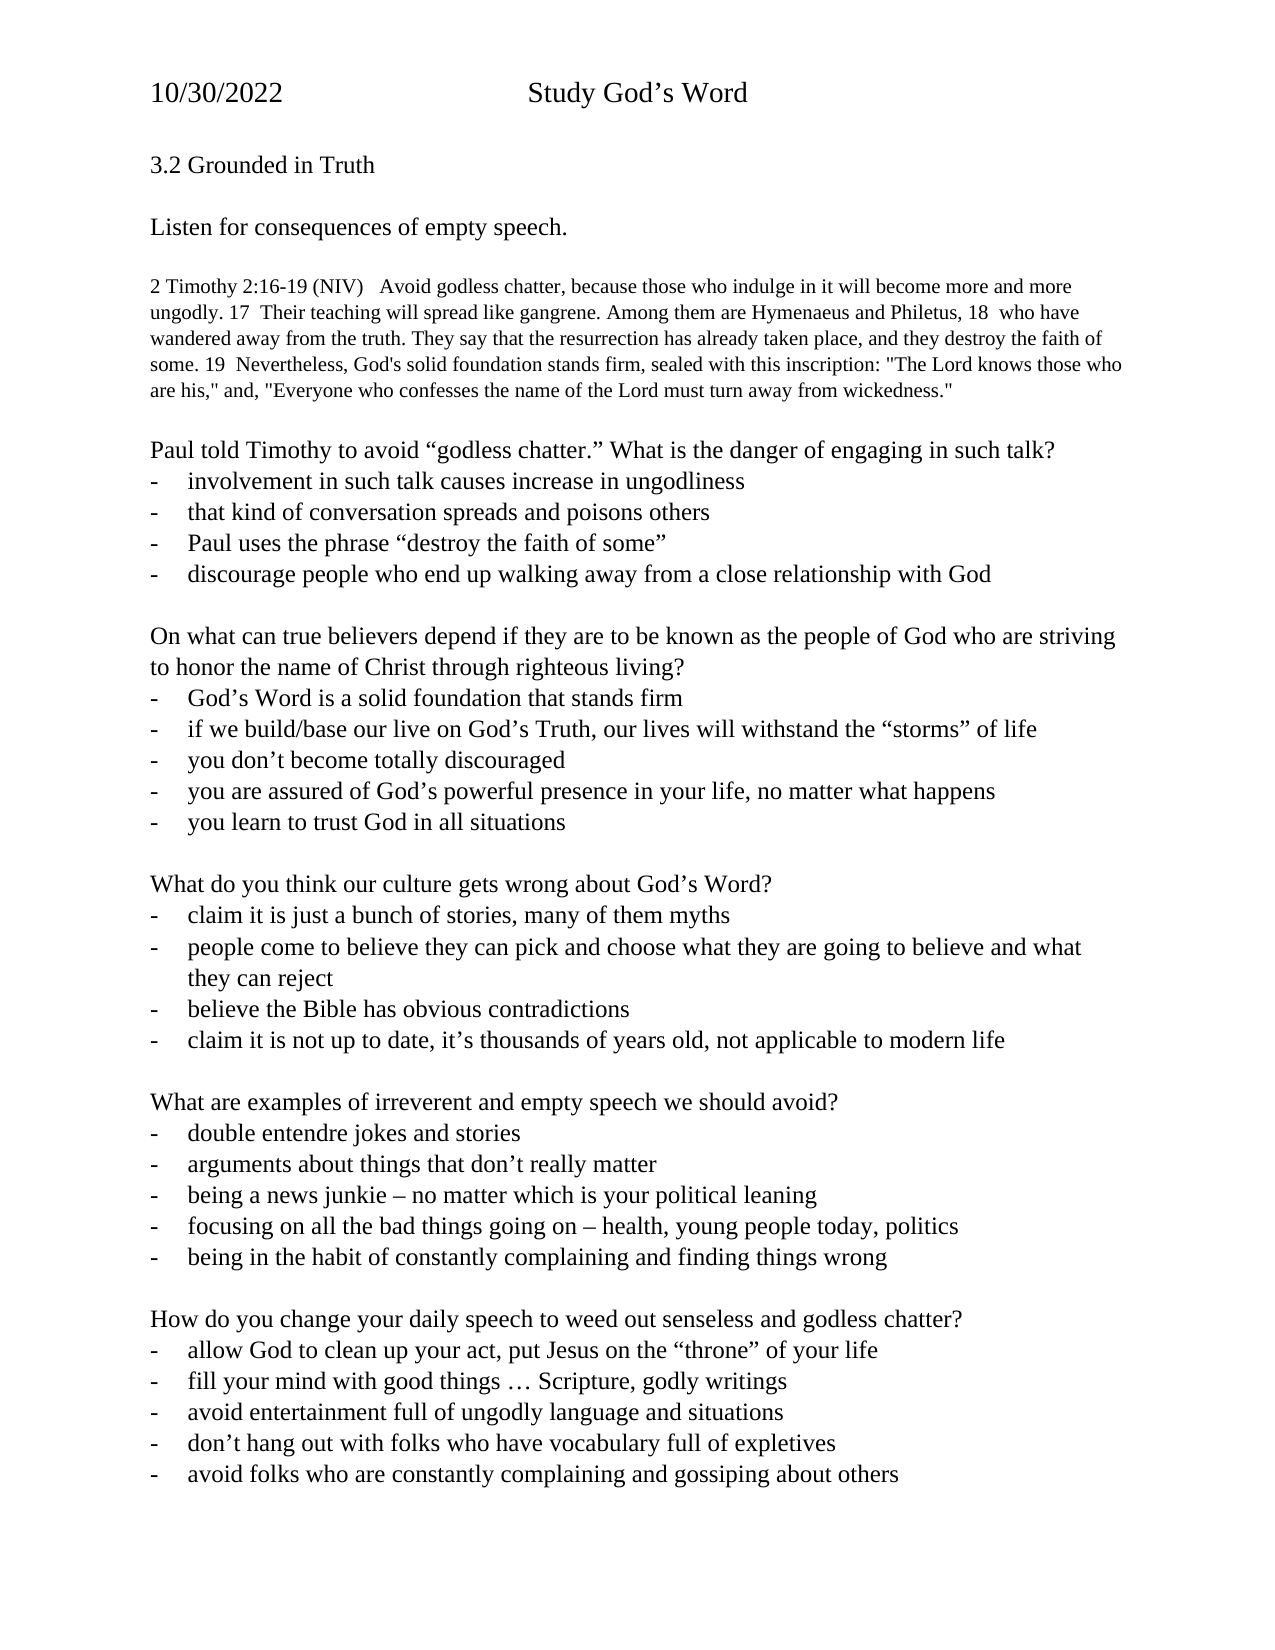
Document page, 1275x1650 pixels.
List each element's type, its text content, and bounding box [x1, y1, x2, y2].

list double entendre jokes and stories [150, 1118, 1125, 1147]
list if we build/base our live on God’s Truth, our lives will withstand the “storms” of life [150, 714, 1125, 743]
list believe the Bible has obvious contradictions [150, 994, 1125, 1022]
text What are examples of irreverent and empty speech we should avoid? [150, 1087, 1125, 1116]
list avoid entertainment full of ungodly language and situations [150, 1397, 1125, 1426]
text What do you think our culture gets wrong about God’s Word? [150, 869, 1125, 898]
list God’s Word is a solid foundation that stands firm [150, 683, 1125, 712]
text 2 Timothy 2:16-19 (NIV) Avoid godless chatter, because those who indulge in it will become more and more ungodly. 17 Their teaching will spread like gangrene. Among them are Hymenaeus and Philetus, 18 who have wandered away from the truth. They say that the resurrection has already taken place, and they destroy the faith of some. 19 Nevertheless, God's solid foundation stands firm, sealed with this inscription: "The Lord knows those who are his," and, "Everyone who confesses the name of the Lord must turn away from wickedness." [150, 274, 1125, 402]
list being a news junkie – no matter which is your political leaning [150, 1180, 1125, 1209]
list claim it is just a bunch of stories, many of them myths [150, 901, 1125, 929]
list you learn to trust God in all situations [150, 807, 1125, 836]
text How do you change your daily speech to weed out senseless and godless chatter? [150, 1304, 1125, 1333]
text Paul told Timothy to avoid “godless chatter.” What is the danger of engaging in such talk? [150, 435, 1125, 464]
list fill your mind with good things … Scripture, godly writings [150, 1366, 1125, 1395]
list you are assured of God’s powerful presence in your life, no matter what happens [150, 776, 1125, 805]
list that kind of conversation spreads and poisons others [150, 497, 1125, 526]
text Listen for consequences of empty speech. [150, 212, 1125, 241]
list Paul uses the phrase “destroy the faith of some” [150, 528, 1125, 557]
text 3.2 Grounded in Truth [150, 150, 1125, 179]
list discourage people who end up walking away from a close relationship with God [150, 559, 1125, 588]
list allow God to clean up your act, put Jesus on the “throne” of your life [150, 1335, 1125, 1364]
list people come to believe they can pick and choose what they are going to believe and what they can reject [150, 932, 1125, 991]
list involvement in such talk causes increase in ungodliness [150, 466, 1125, 495]
list avoid folks who are constantly complaining and gossiping about others [150, 1459, 1125, 1488]
list arguments about things that don’t really matter [150, 1149, 1125, 1178]
list claim it is not up to date, it’s thousands of years old, not applicable to modern life [150, 1025, 1125, 1053]
list don’t hang out with folks who have vocabulary full of expletives [150, 1428, 1125, 1457]
list you don’t become totally discouraged [150, 745, 1125, 774]
list being in the habit of constantly complaining and finding things wrong [150, 1242, 1125, 1271]
list focusing on all the bad things going on – health, young people today, politics [150, 1211, 1125, 1240]
text On what can true believers depend if they are to be known as the people of God who are striving to honor the name of Christ through righteous living? [150, 621, 1125, 681]
